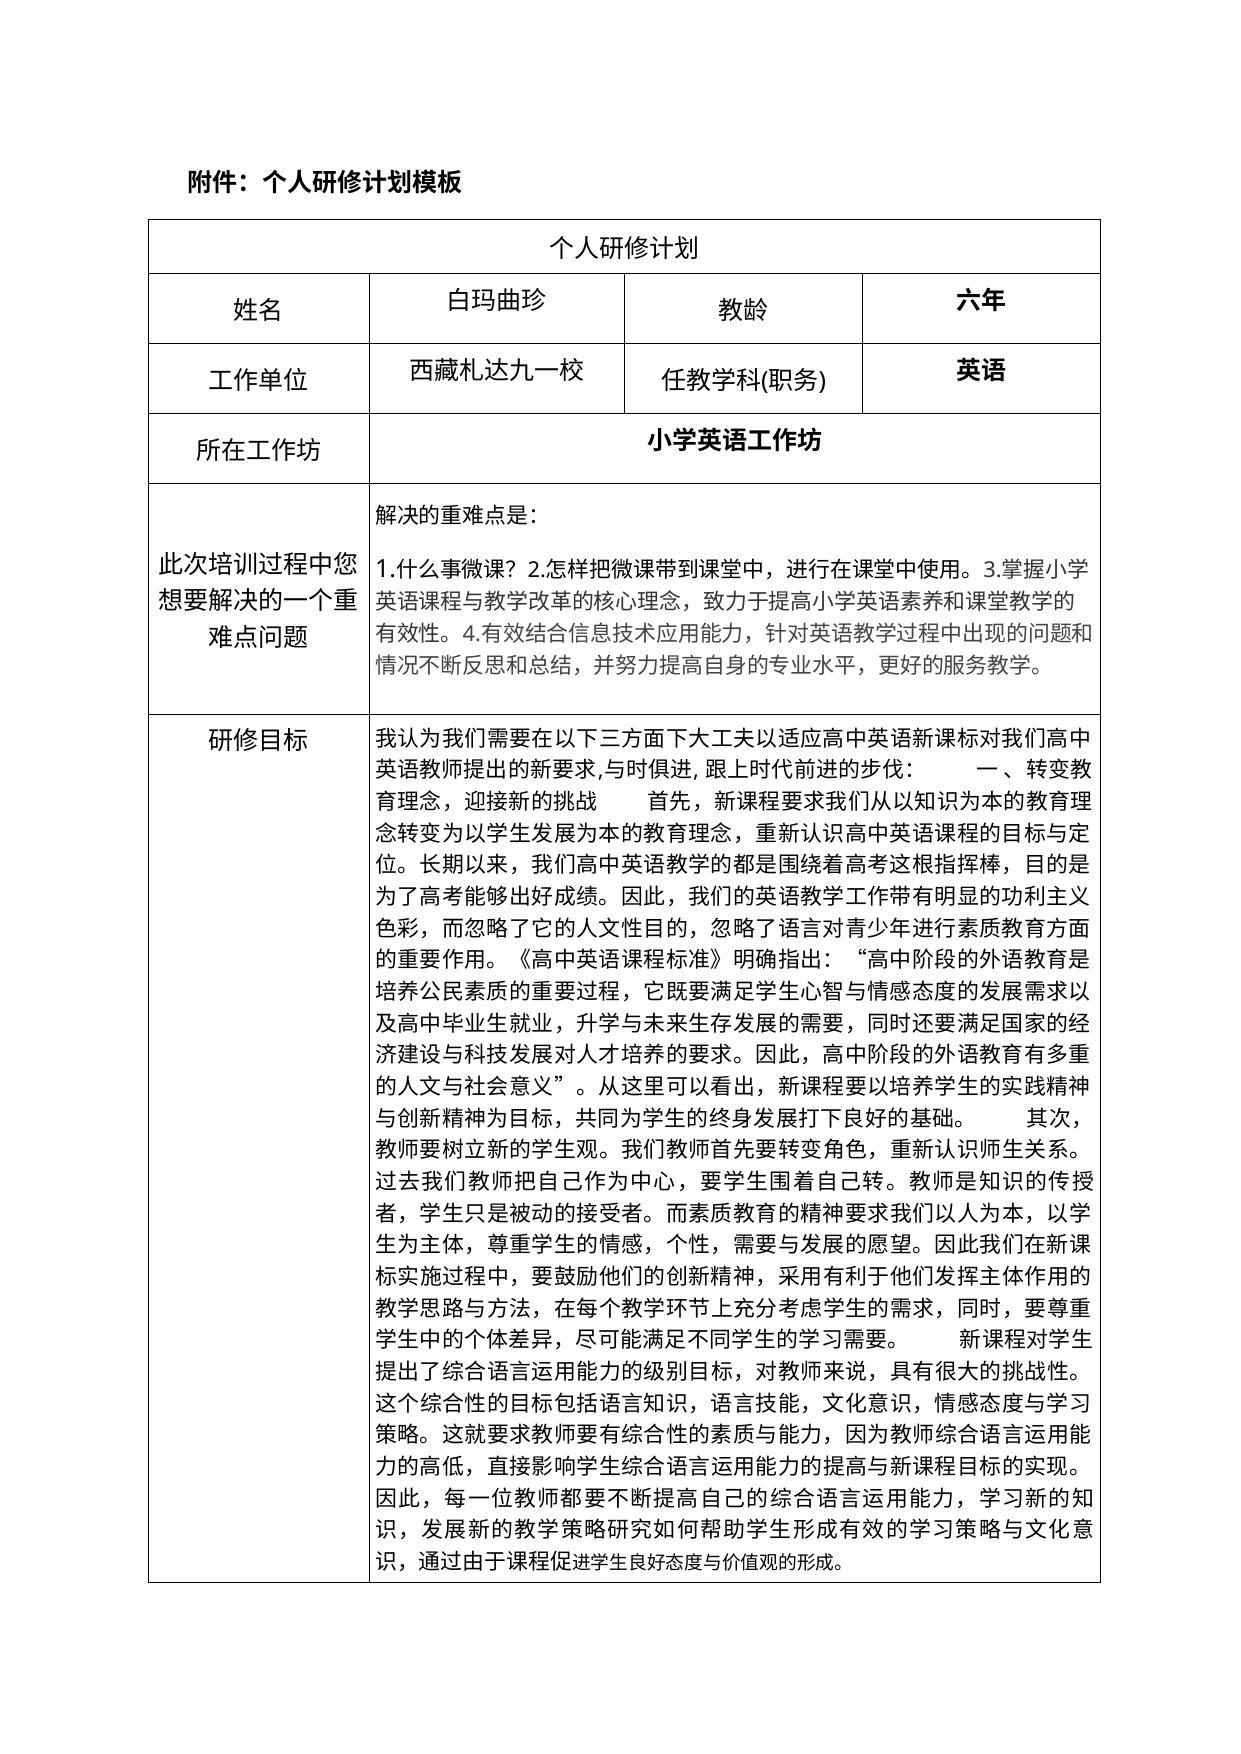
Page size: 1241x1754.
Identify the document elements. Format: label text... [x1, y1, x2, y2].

table_cell 西藏札达九一校 [370, 344, 624, 413]
table_cell 所在工作坊 [149, 414, 369, 483]
table_cell 姓名 [149, 274, 369, 343]
table_cell 白玛曲珍 [370, 274, 624, 343]
table_cell 工作单位 [149, 344, 369, 413]
table_cell 解决的重难点是： 什么事微课？2.怎样把微课带到课堂中，进行在课堂中使用。3.掌握小学英语课程与教学改革的核心理念，致力于提高小学英语素养和课堂教学的有效性。4.有效结合信息技术应用能力，针对英语教学过程中出现的问题和情况不断反思和总结，并努力提高自身的专业水平，更好的服务教学。 [370, 484, 1100, 714]
table_cell 教龄 [625, 274, 862, 343]
table_cell 研修目标 [149, 715, 369, 1582]
table_cell 六年 [863, 274, 1100, 343]
table_cell 此次培训过程中您想要解决的一个重难点问题 [149, 484, 369, 714]
table_cell 任教学科(职务) [625, 344, 862, 413]
table_header 个人研修计划 [149, 220, 1100, 273]
text 附件：个人研修计划模板 [187, 162, 1053, 198]
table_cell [370, 715, 1100, 1582]
table_cell 小学英语工作坊 [370, 414, 1100, 483]
table_cell 英语 [863, 344, 1100, 413]
